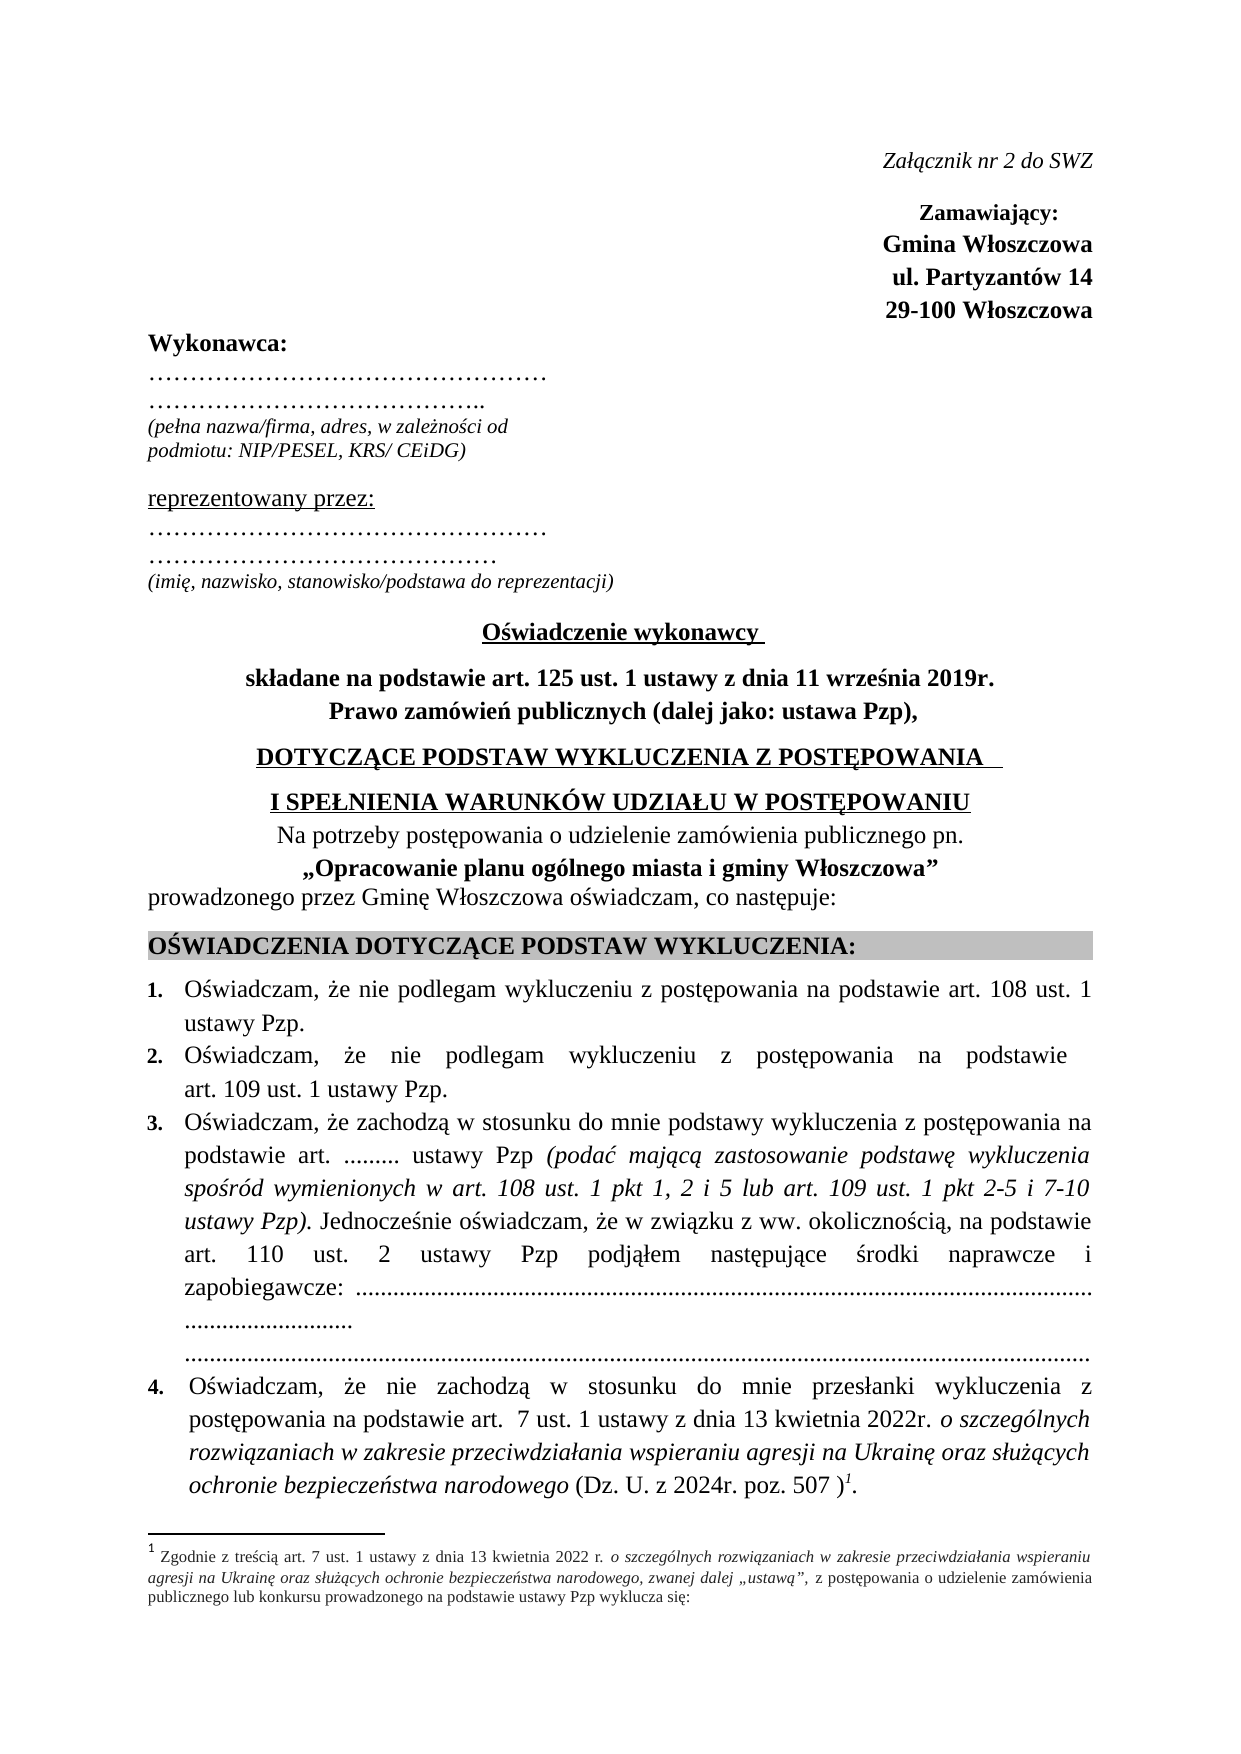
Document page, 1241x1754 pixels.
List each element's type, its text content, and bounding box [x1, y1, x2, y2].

text Wykonawca: [148, 328, 1093, 357]
text (pełna nazwa/firma, adres, w zależności od [148, 414, 1093, 438]
text 29-100 Włoszczowa [148, 295, 1093, 324]
list Oświadczam, że nie podlegam wykluczeniu z postępowania na podstawie art. 109 ust. 1 ustawy Pzp. [147, 1041, 1093, 1102]
list Oświadczam, że nie podlegam wykluczeniu z postępowania na podstawie art. 108 ust. 1 ustawy Pzp. [147, 974, 1093, 1036]
text Oświadczenie wykonawcy [148, 617, 1093, 646]
text „Opracowanie planu ogólnego miasta i gminy Włoszczowa” [148, 853, 1093, 882]
text (imię, nazwisko, stanowisko/podstawa do reprezentacji) [148, 569, 1093, 593]
text składane na podstawie art. 125 ust. 1 ustawy z dnia 11 września 2019r. [148, 663, 1093, 692]
text ………………………………………… [148, 357, 1093, 385]
text Prawo zamówień publicznych (dalej jako: ustawa Pzp), [148, 696, 1093, 725]
text …………………………………… [148, 541, 1093, 569]
text Na potrzeby postępowania o udzielenie zamówienia publicznego pn. [148, 820, 1093, 849]
text Załącznik nr 2 do SWZ [148, 148, 1093, 174]
text ul. Partyzantów 14 [148, 262, 1093, 291]
text podmiotu: NIP/PESEL, KRS/ CEiDG) [148, 438, 1093, 462]
text prowadzonego przez Gminę Włoszczowa oświadczam, co następuje: [148, 882, 1093, 911]
list Oświadczam, że nie zachodzą w stosunku do mnie przesłanki wykluczenia z postępowania na podstawie art. 7 ust. 1 ustawy z dnia 13 kwietnia 2022r. o szczególnych rozwiązaniach w zakresie przeciwdziałania wspieraniu agresji na Ukrainę oraz służących ochronie bezpieczeństwa narodowego (Dz. U. z 2024r. poz. 507 ). [148, 1371, 1093, 1499]
text Zamawiający: [811, 199, 1093, 225]
text I SPEŁNIENIA WARUNKÓW UDZIAŁU W POSTĘPOWANIU [148, 787, 1093, 816]
text Gmina Włoszczowa [148, 229, 1093, 258]
text ………………………………….. [148, 385, 1093, 414]
text ………………………………………… [148, 512, 1093, 541]
text DOTYCZĄCE PODSTAW WYKLUCZENIA Z POSTĘPOWANIA [148, 742, 1093, 770]
text reprezentowany przez: [148, 483, 1093, 512]
text ................................................................................................................................................. [184, 1338, 1093, 1367]
list Oświadczam, że zachodzą w stosunku do mnie podstawy wykluczenia z postępowania na podstawie art. ......... ustawy Pzp (podać mającą zastosowanie podstawę wykluczenia spośród wymienionych w art. 108 ust. 1 pkt 1, 2 i 5 lub art. 109 ust. 1 pkt 2-5 i 7-10 ustawy Pzp). Jednocześnie oświadczam, że w związku z ww. okolicznością, na podstawie art. 110 ust. 2 ustawy Pzp podjąłem następujące środki naprawcze i zapobiegawcze: ................................................................................................................................................. [147, 1107, 1093, 1333]
text OŚWIADCZENIA DOTYCZĄCE PODSTAW WYKLUCZENIA: [148, 931, 1093, 960]
